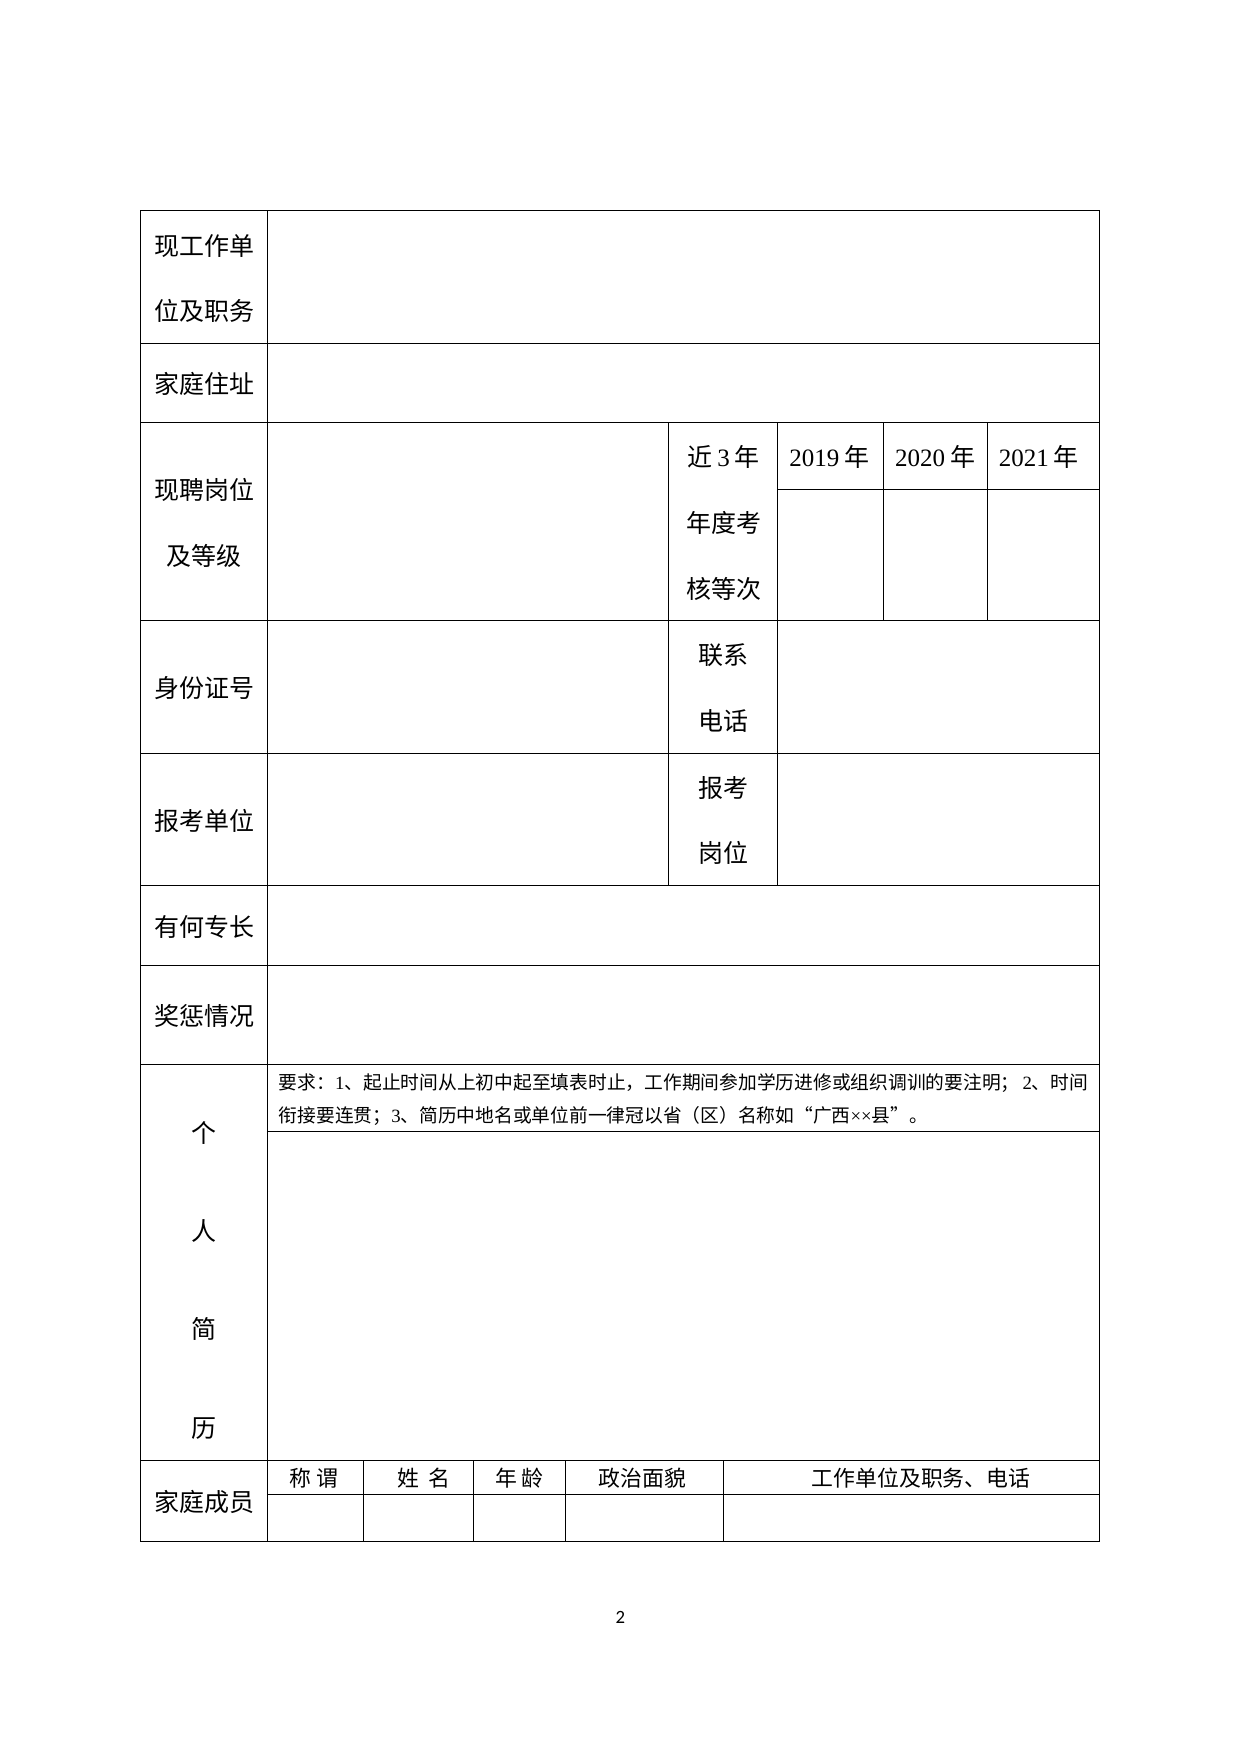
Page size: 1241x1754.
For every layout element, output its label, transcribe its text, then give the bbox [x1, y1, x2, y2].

table_cell 个 人 简 历 [141, 1065, 267, 1460]
table_cell [268, 966, 1099, 1064]
table_cell [268, 1132, 1099, 1460]
table_cell 有何专长 [141, 886, 267, 964]
table_cell [724, 1495, 1099, 1541]
table_cell 报考单位 [141, 754, 267, 885]
table_cell 要求：1、起止时间从上初中起至填表时止，工作期间参加学历进修或组织调训的要注明；2、时间衔接要连贯；3、简历中地名或单位前一律冠以省（区）名称如“广西××县”。 [268, 1065, 1099, 1131]
table_cell 姓 名 [364, 1461, 473, 1494]
table_cell [778, 754, 1099, 885]
table_cell [778, 621, 1099, 752]
table_cell [268, 621, 668, 752]
table_cell 2021年 [988, 423, 1099, 489]
table_cell [268, 886, 1099, 964]
table_cell [268, 344, 1099, 422]
table_cell 2020年 [884, 423, 987, 489]
table_cell [268, 1495, 363, 1541]
table_cell [364, 1495, 473, 1541]
table_cell 政治面貌 [566, 1461, 723, 1494]
table_cell 年 龄 [474, 1461, 565, 1494]
table_cell 近3年 年度考核等次 [669, 423, 777, 620]
table_cell [566, 1495, 723, 1541]
table_cell [474, 1495, 565, 1541]
table_cell 2019年 [778, 423, 883, 489]
table_cell [884, 490, 987, 620]
table_cell [268, 211, 1099, 342]
table_cell [268, 423, 668, 620]
table_cell 家庭住址 [141, 344, 267, 422]
table_cell 身份证号 [141, 621, 267, 752]
table_cell 家庭成员及主要社会关系 [141, 1461, 267, 1541]
table_cell 称 谓 [268, 1461, 363, 1494]
table_cell 工作单位及职务、电话 [724, 1461, 1099, 1494]
table_cell 联系 电话 [669, 621, 777, 752]
table_cell [988, 490, 1099, 620]
table_cell 现工作单位及职务 [141, 211, 267, 342]
table_cell 现聘岗位及等级 [141, 423, 267, 620]
table_cell 报考 岗位 [669, 754, 777, 885]
table_cell 奖惩情况 [141, 966, 267, 1064]
table_cell [268, 754, 668, 885]
table_cell [778, 490, 883, 620]
